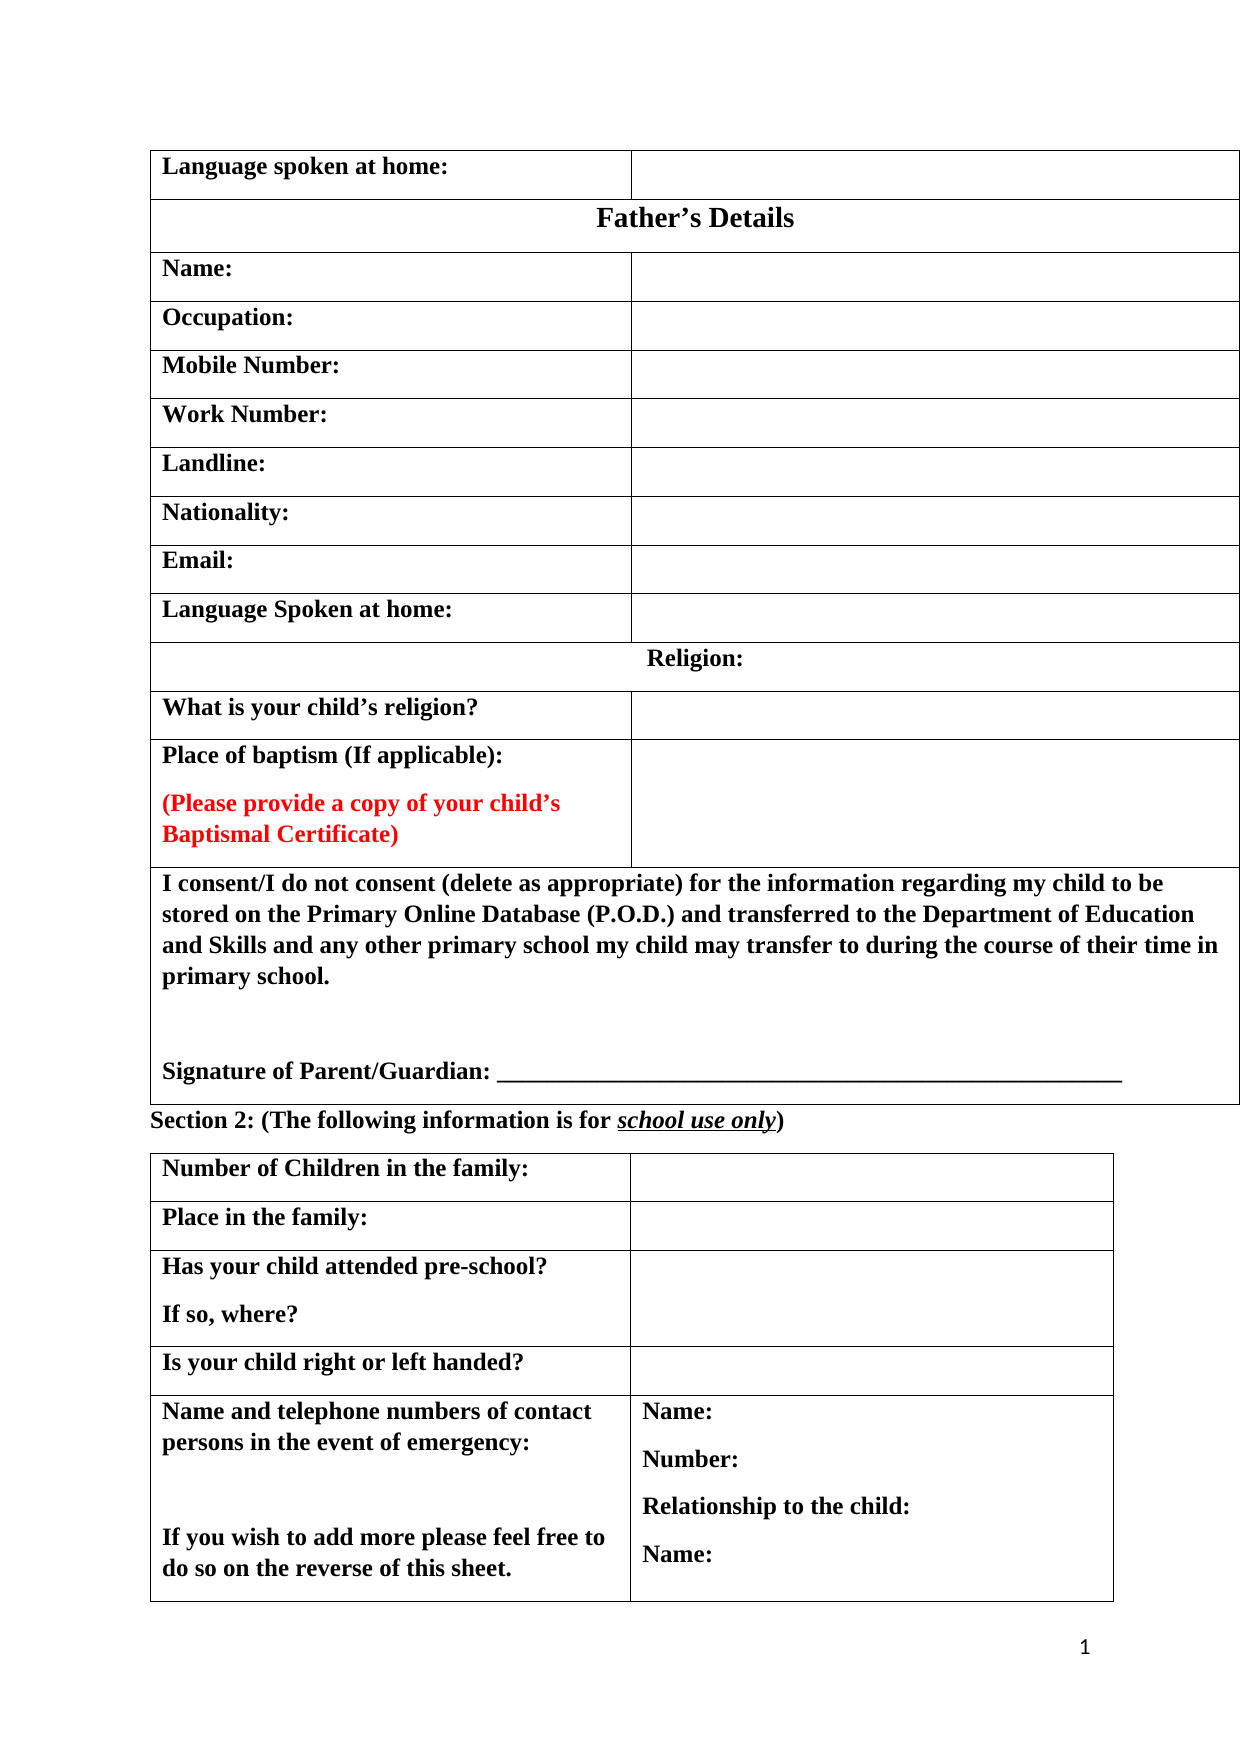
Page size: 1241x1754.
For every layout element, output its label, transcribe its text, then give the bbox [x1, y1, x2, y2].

table_cell [632, 448, 1239, 496]
table_cell [632, 302, 1239, 349]
table_cell Place of baptism (If applicable): (Please provide a copy of your child’s Baptismal Certificate) [151, 740, 631, 867]
table_cell Work Number: [151, 399, 631, 447]
table_cell [632, 351, 1239, 398]
table_cell [632, 399, 1239, 447]
table_cell [631, 1251, 1113, 1346]
table_cell [632, 497, 1239, 544]
table_cell Mobile Number: [151, 351, 631, 398]
table_cell Occupation: [151, 302, 631, 349]
text Section 2: (The following information is for school use only) [150, 1105, 1090, 1133]
table_header Number of Children in the family: [151, 1154, 630, 1201]
table_cell [632, 692, 1239, 739]
table_cell Name: [151, 253, 631, 301]
table_cell Language spoken at home: [151, 151, 631, 199]
table_cell Nationality: [151, 497, 631, 544]
table_cell Is your child right or left handed? [151, 1347, 630, 1395]
table_cell [632, 546, 1239, 593]
table_cell Language Spoken at home: [151, 594, 631, 642]
table_cell [632, 594, 1239, 642]
table_cell Has your child attended pre-school? If so, where? [151, 1251, 630, 1346]
table_cell [632, 740, 1239, 867]
table_cell Landline: [151, 448, 631, 496]
table_cell Father’s Details [151, 200, 1239, 252]
table_cell [631, 1202, 1113, 1250]
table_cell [151, 1396, 630, 1601]
table_cell Place in the family: [151, 1202, 630, 1250]
table_cell I consent/I do not consent (delete as appropriate) for the information regarding my child to be stored on the Primary Online Database (P.O.D.) and transferred to the Department of Education and Skills and any other primary school my child may transfer to during the course of their time in primary school. Signature of Parent/Guardian: __________________________________________________ [151, 868, 1239, 1104]
table_cell [632, 253, 1239, 301]
table_cell Email: [151, 546, 631, 593]
table_cell Religion: [151, 643, 1239, 691]
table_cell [631, 1396, 1113, 1601]
table_cell [632, 151, 1239, 199]
table_header [631, 1154, 1113, 1201]
table_cell What is your child’s religion? [151, 692, 631, 739]
table_cell [631, 1347, 1113, 1395]
